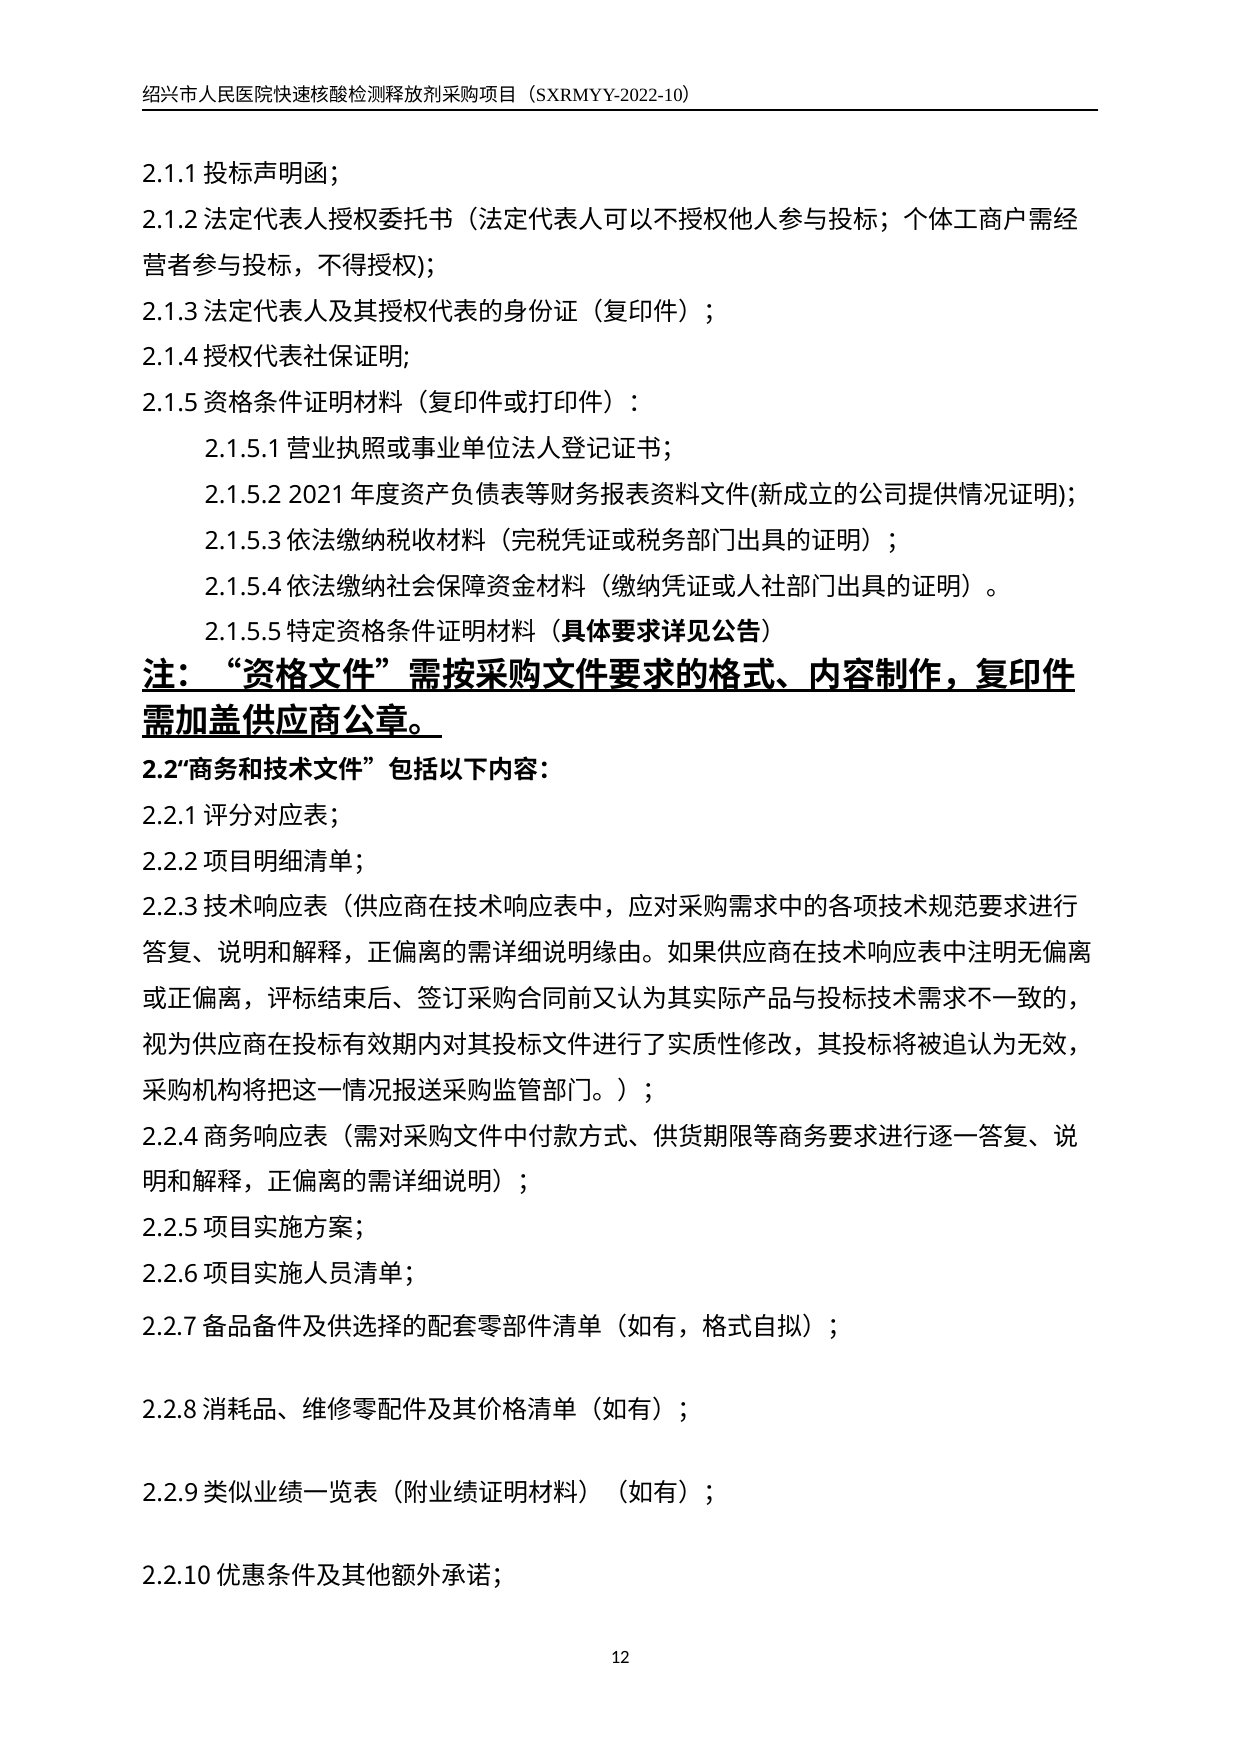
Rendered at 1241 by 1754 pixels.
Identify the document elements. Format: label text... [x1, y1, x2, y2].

text 2.2.6项目实施人员清单； [142, 1246, 1098, 1292]
text 2.1.1投标声明函； [142, 146, 1098, 192]
text 2.1.4授权代表社保证明; [142, 329, 1098, 375]
text 2.1.5.2 2021年度资产负债表等财务报表资料文件(新成立的公司提供情况证明)； [142, 467, 1098, 512]
text 2.2“商务和技术文件”包括以下内容： [142, 742, 1098, 787]
text 2.1.5.1营业执照或事业单位法人登记证书； [142, 421, 1098, 467]
text 2.1.5.5特定资格条件证明材料（具体要求详见公告） [142, 604, 1098, 650]
text 2.1.2法定代表人授权委托书（法定代表人可以不授权他人参与投标；个体工商户需经营者参与投标，不得授权)； [142, 192, 1098, 283]
text 2.2.1评分对应表； [142, 787, 1098, 833]
text 2.2.7备品备件及供选择的配套零部件清单（如有，格式自拟）； [142, 1292, 1098, 1357]
text 2.2.9类似业绩一览表（附业绩证明材料）（如有）； [142, 1458, 1098, 1523]
text 2.1.5资格条件证明材料（复印件或打印件）： [142, 375, 1098, 421]
text 2.1.5.4依法缴纳社会保障资金材料（缴纳凭证或人社部门出具的证明）。 [142, 558, 1098, 604]
text 2.2.10优惠条件及其他额外承诺； [142, 1541, 1098, 1606]
text 2.2.8消耗品、维修零配件及其价格清单（如有）； [142, 1375, 1098, 1440]
text 2.2.5项目实施方案； [142, 1200, 1098, 1246]
text 注：“资格文件”需按采购文件要求的格式、内容制作，复印件需加盖供应商公章。 [142, 650, 1098, 742]
text 2.1.3法定代表人及其授权代表的身份证（复印件）； [142, 283, 1098, 329]
text 2.2.2项目明细清单； [142, 833, 1098, 879]
text 2.1.5.3依法缴纳税收材料（完税凭证或税务部门出具的证明）； [142, 512, 1098, 558]
text 2.2.3技术响应表（供应商在技术响应表中，应对采购需求中的各项技术规范要求进行答复、说明和解释，正偏离的需详细说明缘由。如果供应商在技术响应表中注明无偏离或正偏离，评标结束后、签订采购合同前又认为其实际产品与投标技术需求不一致的，视为供应商在投标有效期内对其投标文件进行了实质性修改，其投标将被追认为无效，采购机构将把这一情况报送采购监管部门。）； [142, 879, 1098, 1108]
text 2.2.4商务响应表（需对采购文件中付款方式、供货期限等商务要求进行逐一答复、说明和解释，正偏离的需详细说明）； [142, 1108, 1098, 1200]
